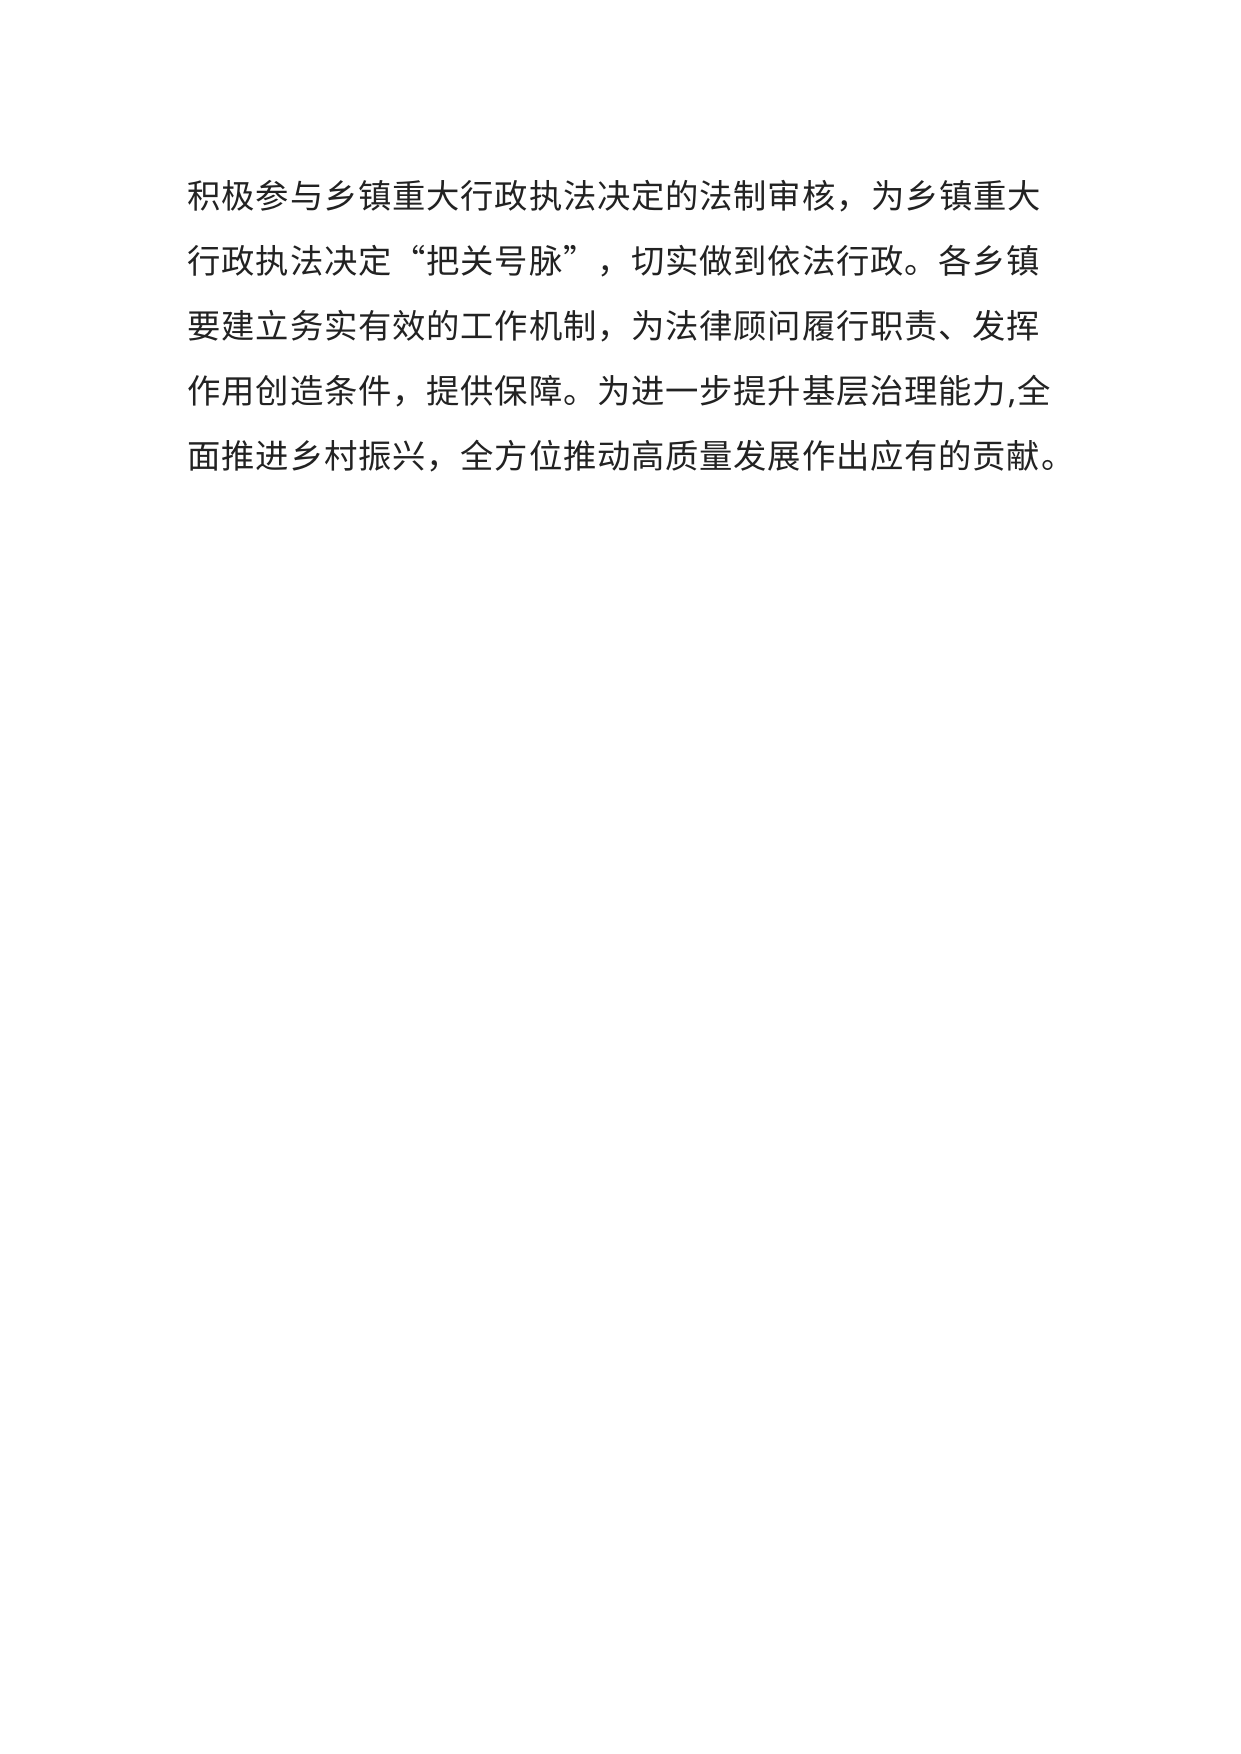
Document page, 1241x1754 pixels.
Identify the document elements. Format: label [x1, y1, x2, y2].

text [187, 162, 1053, 487]
